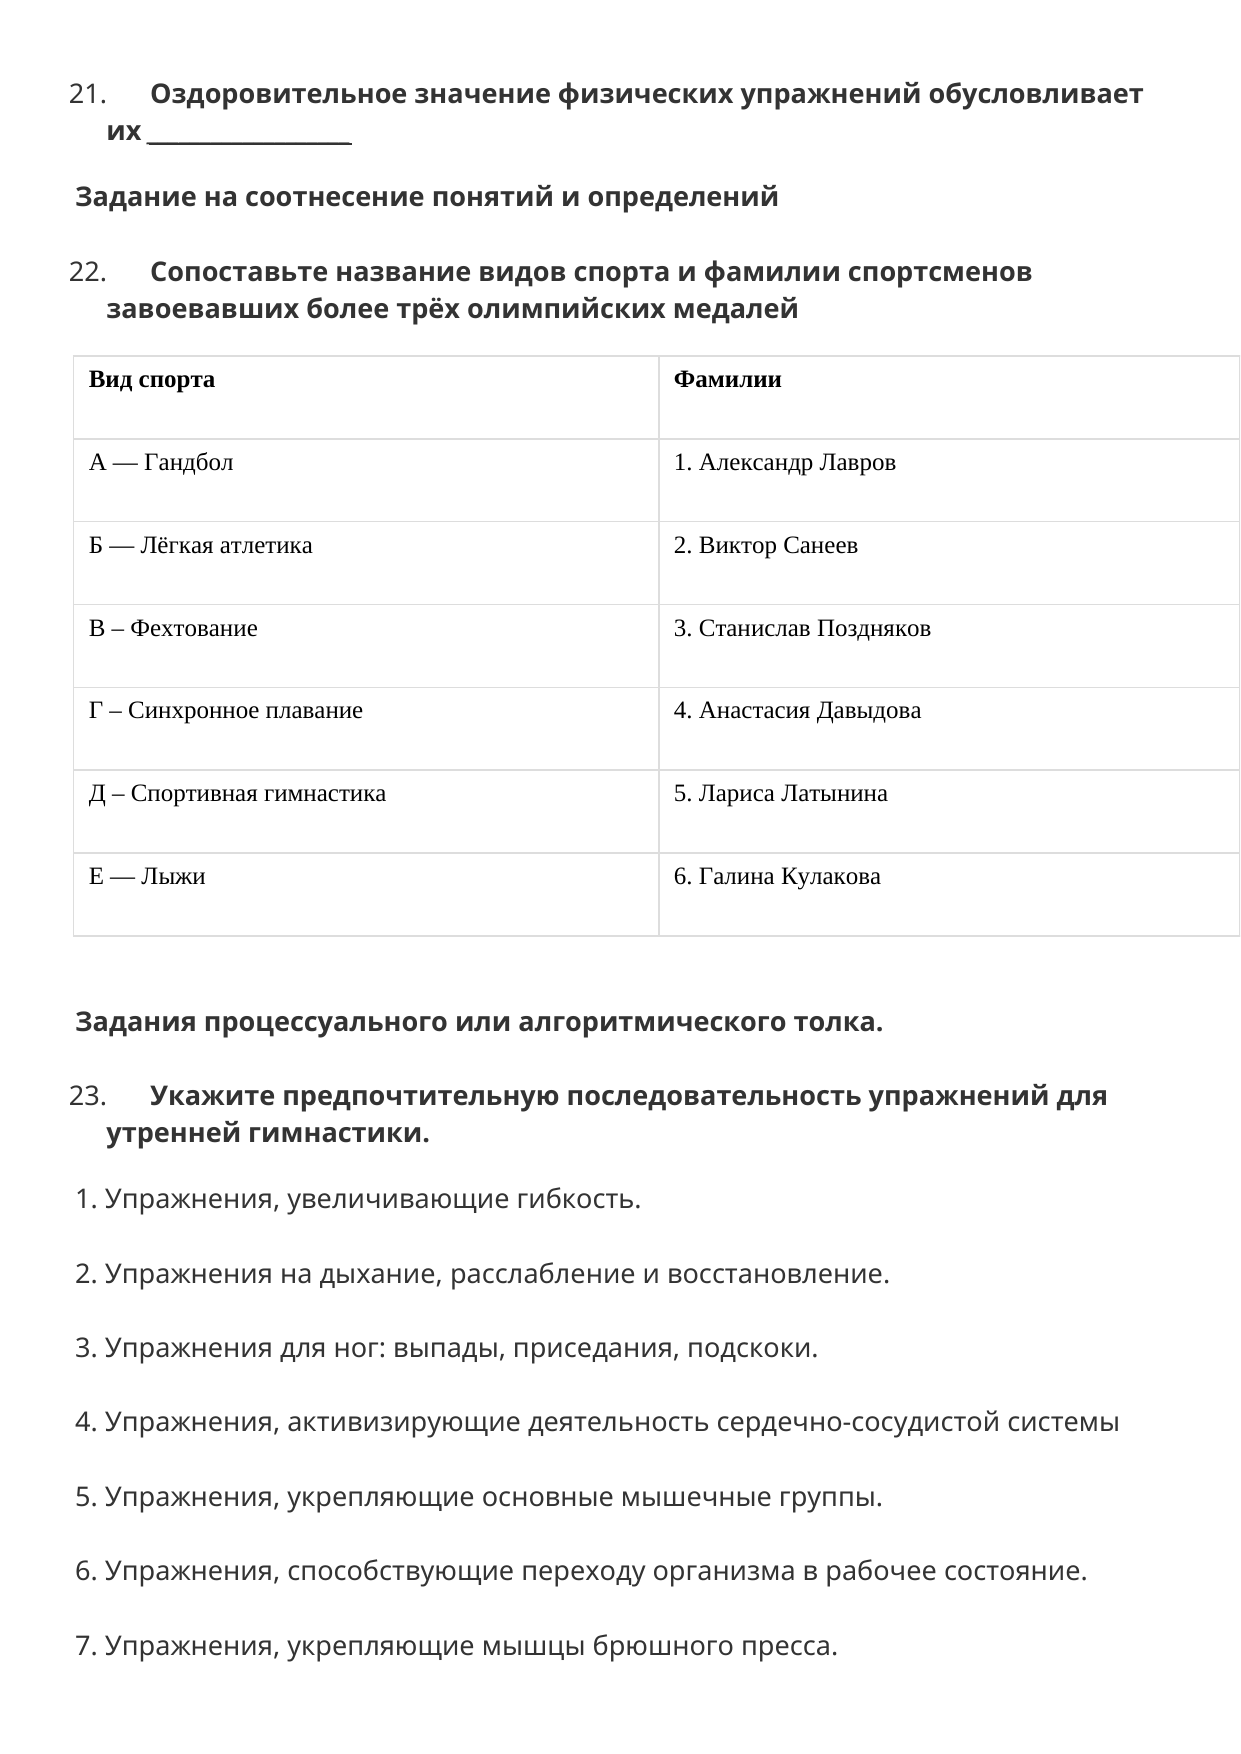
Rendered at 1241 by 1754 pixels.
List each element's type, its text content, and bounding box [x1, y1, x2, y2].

text 7. Упражнения, укрепляющие мышцы брюшного пресса. [75, 1626, 1165, 1663]
table_cell Г – Синхронное плавание [74, 688, 658, 769]
list Оздоровительное значение физических упражнений обусловливает их ___________________ [69, 75, 1165, 149]
text 2. Упражнения на дыхание, расслабление и восстановление. [75, 1254, 1165, 1291]
text Задание на соотнесение понятий и определений [75, 178, 1165, 215]
table_cell Е — Лыжи [74, 854, 658, 935]
text 4. Упражнения, активизирующие деятельность сердечно-сосудистой системы [75, 1403, 1165, 1440]
table_cell В – Фехтование [74, 605, 658, 686]
text Задания процессуального или алгоритмического толка. [75, 966, 1165, 1039]
text 5. Упражнения, укрепляющие основные мышечные группы. [75, 1477, 1165, 1514]
table_cell 2. Виктор Санеев [660, 522, 1239, 604]
list Укажите предпочтительную последовательность упражнений для утренней гимнастики. [69, 1077, 1165, 1151]
table_cell Д – Спортивная гимнастика [74, 771, 658, 852]
table_cell 4. Анастасия Давыдова [660, 688, 1239, 769]
table_cell 5. Лариса Латынина [660, 771, 1239, 852]
table_cell 6. Галина Кулакова [660, 854, 1239, 935]
table_cell Б — Лёгкая атлетика [74, 522, 658, 604]
table_header Фамилии [660, 357, 1239, 438]
table_header Вид спорта [74, 357, 658, 438]
list Сопоставьте название видов спорта и фамилии спортсменов завоевавших более трёх олимпийских медалей [69, 252, 1165, 326]
text 3. Упражнения для ног: выпады, приседания, подскоки. [75, 1328, 1165, 1365]
table_cell А — Гандбол [74, 440, 658, 521]
text 6. Упражнения, способствующие переходу организма в рабочее состояние. [75, 1552, 1165, 1588]
table_cell 3. Станислав Поздняков [660, 605, 1239, 686]
text 1. Упражнения, увеличивающие гибкость. [75, 1180, 1165, 1217]
table_cell 1. Александр Лавров [660, 440, 1239, 521]
